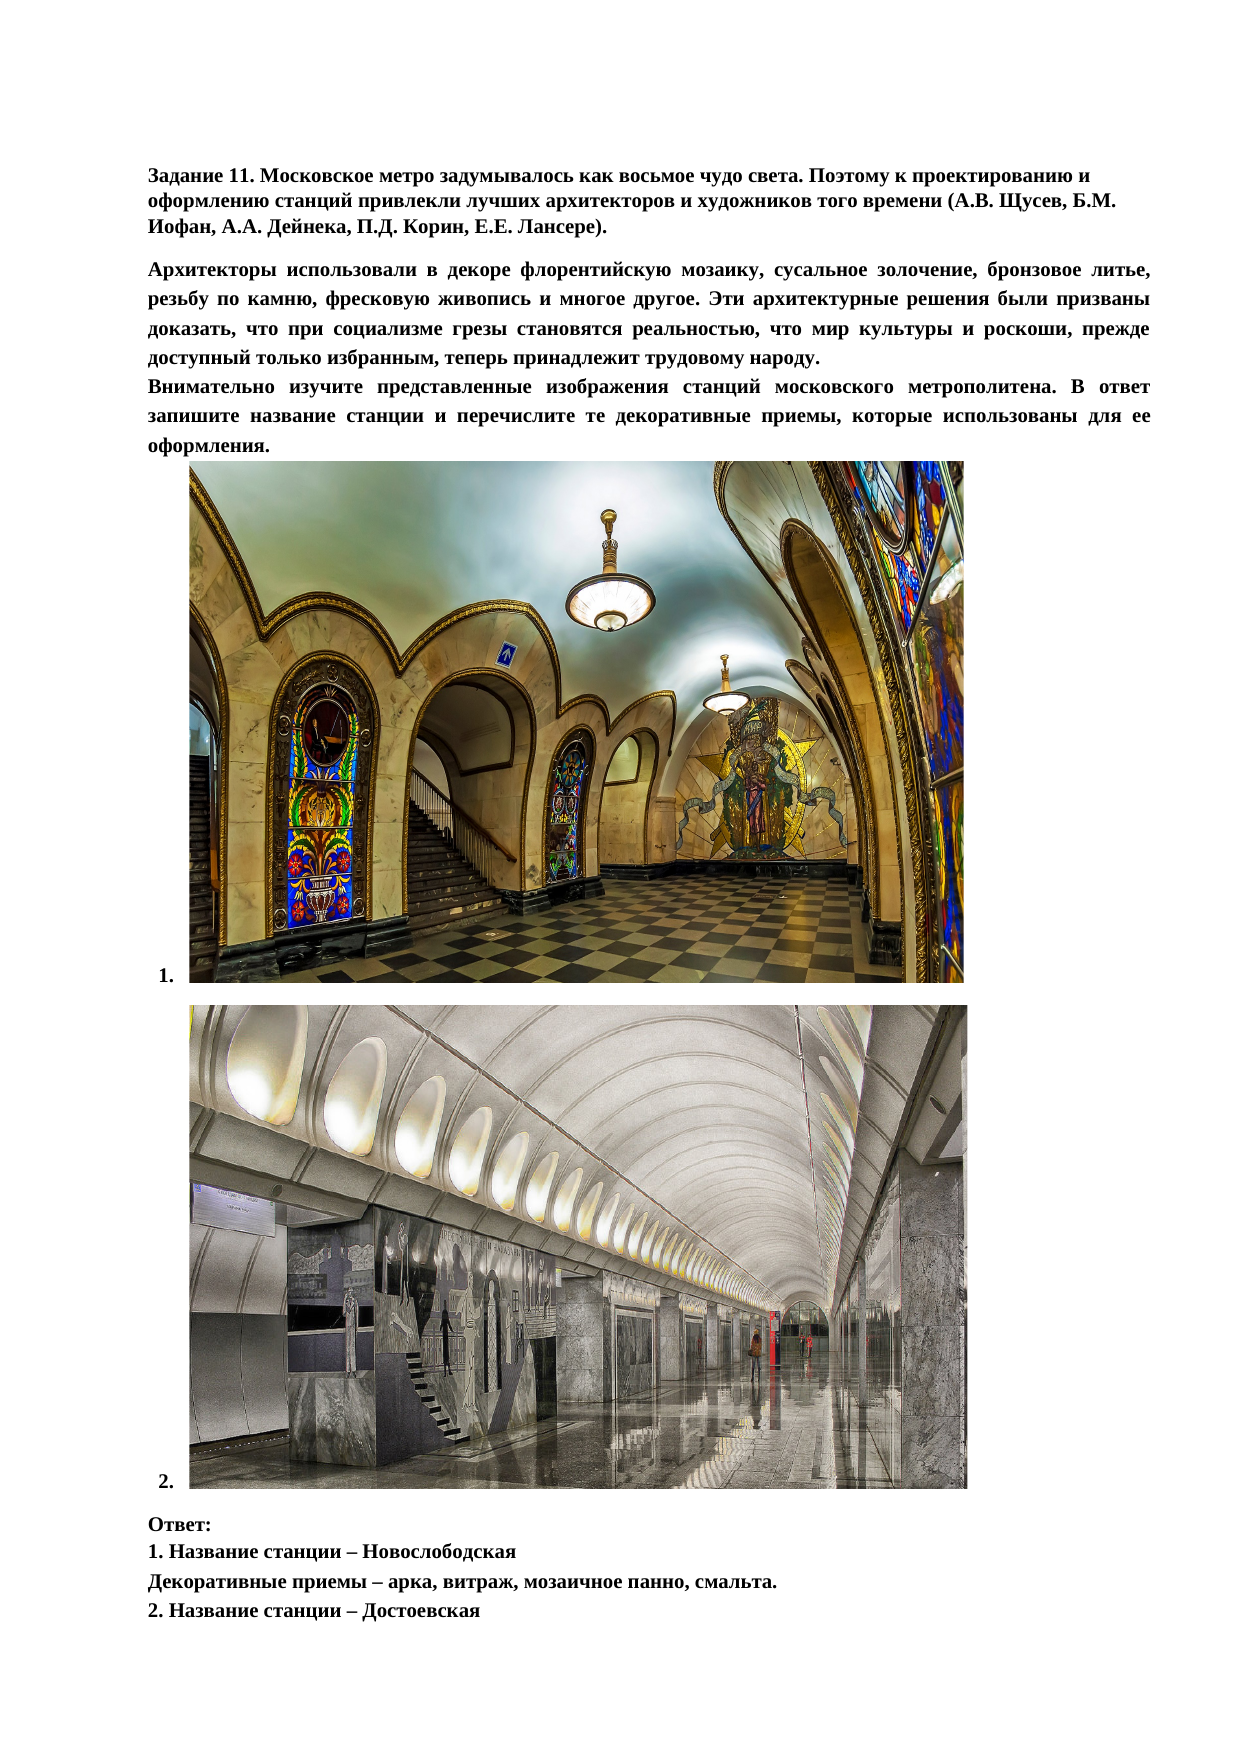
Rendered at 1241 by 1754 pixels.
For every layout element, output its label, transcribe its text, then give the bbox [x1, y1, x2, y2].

text Декоративные приемы – арка, витраж, мозаичное панно, смальта. [148, 1569, 1152, 1593]
text 2. Название станции – Достоевская [148, 1598, 1152, 1622]
text 1. Название станции – Новослободская [148, 1539, 1152, 1563]
text Внимательно изучите представленные изображения станций московского метрополитена. В ответ запишите название станции и перечислите те декоративные приемы, которые использованы для ее оформления. [148, 374, 1152, 457]
text Архитекторы использовали в декоре флорентийскую мозаику, сусальное золочение, бронзовое литье, резьбу по камню, фресковую живопись и многое другое. Эти архитектурные решения были призваны доказать, что при социализме грезы становятся реальностью, что мир культуры и роскоши, прежде доступный только избранным, теперь принадлежит трудовому народу. [148, 257, 1152, 369]
picture [189, 1005, 968, 1489]
text Задание 11. Московское метро задумывалось как восьмое чудо света. Поэтому к проектированию и оформлению станций привлекли лучших архитекторов и художников того времени (А.В. Щусев, Б.М. Иофан, А.А. Дейнека, П.Д. Корин, Е.Е. Лансере). [148, 162, 1152, 238]
text Ответ: [148, 1512, 1152, 1536]
picture [189, 461, 964, 983]
